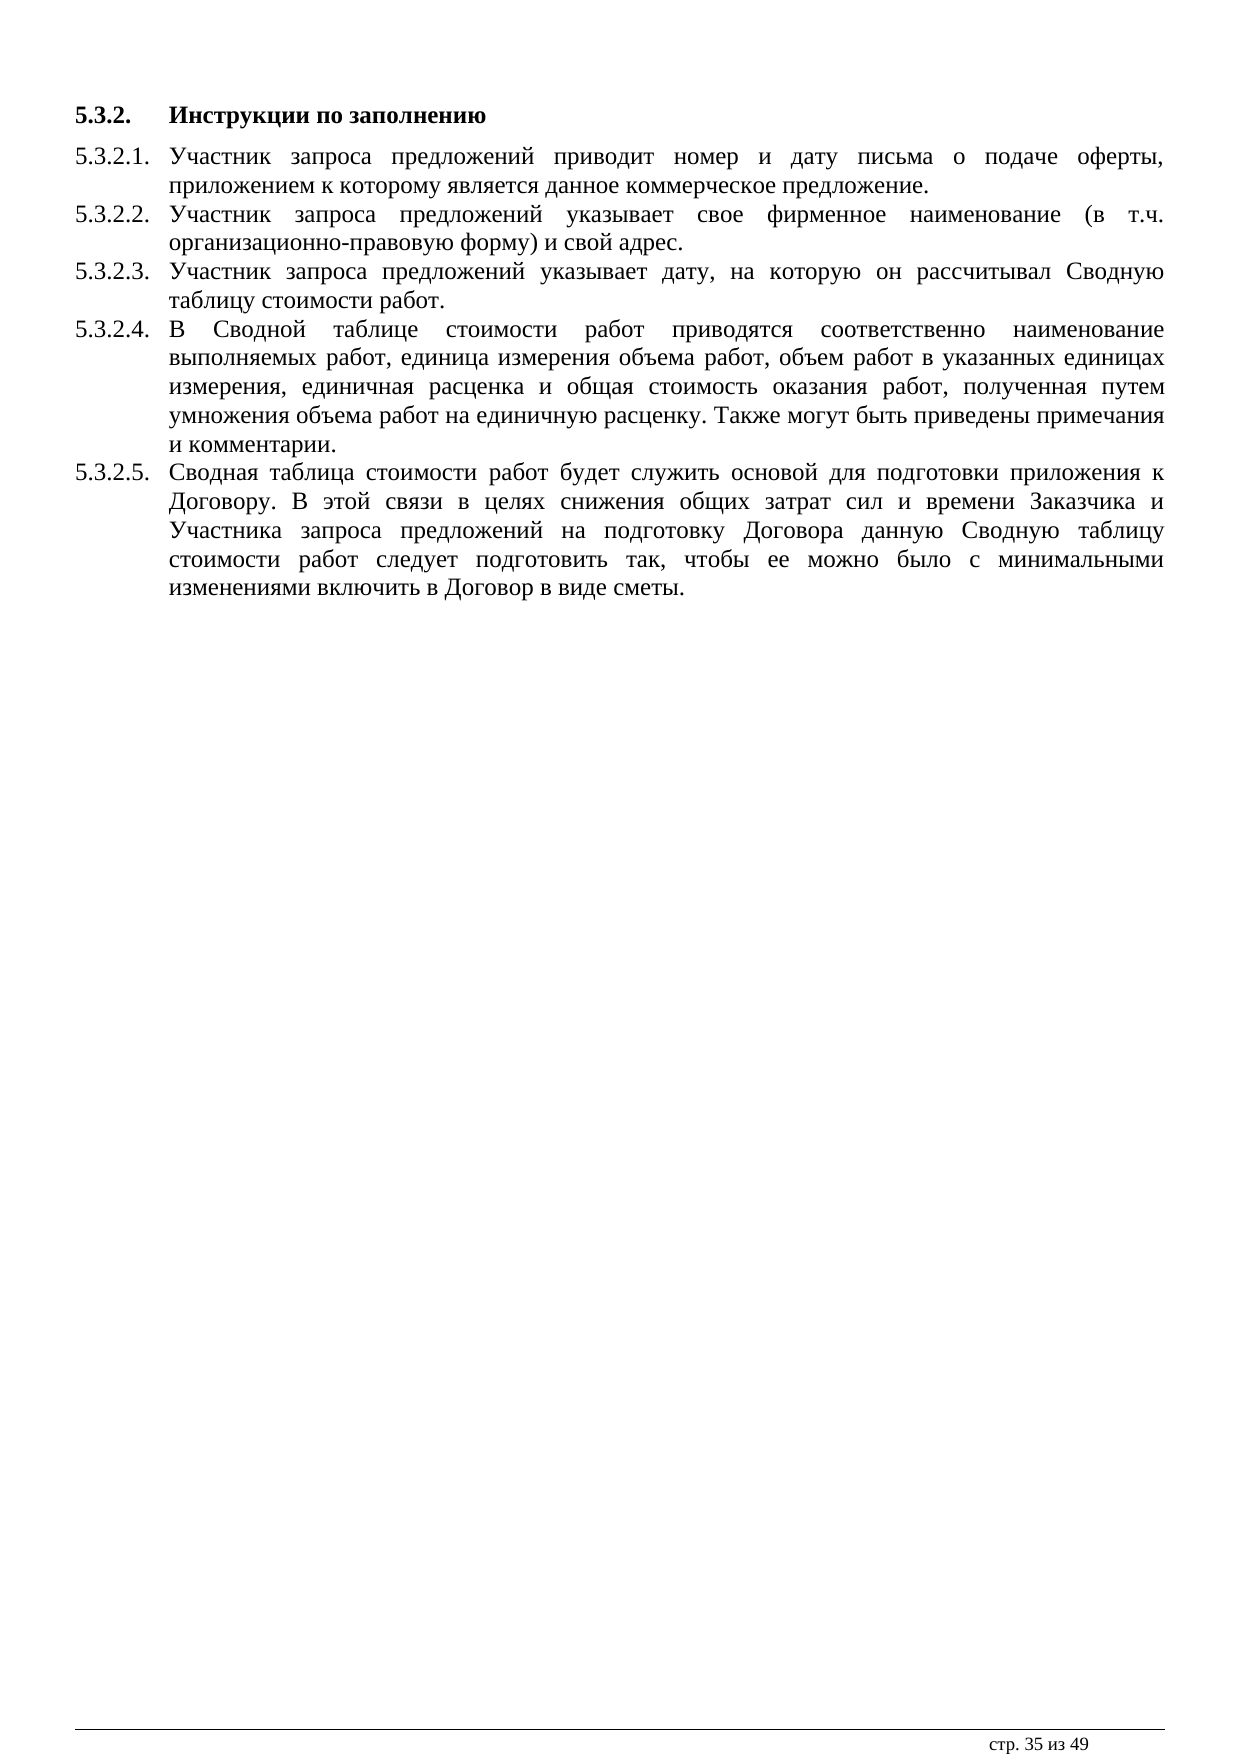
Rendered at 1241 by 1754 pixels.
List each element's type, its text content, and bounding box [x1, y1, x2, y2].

list Участник запроса предложений приводит номер и дату письма о подаче оферты, приложением к которому является данное коммерческое предложение. [75, 141, 1165, 199]
list В Сводной таблице стоимости работ приводятся соответственно наименование выполняемых работ, единица измерения объема работ, объем работ в указанных единицах измерения, единичная расценка и общая стоимость оказания работ, полученная путем умножения объема работ на единичную расценку. Также могут быть приведены примечания и комментарии. [75, 314, 1165, 457]
list Участник запроса предложений указывает свое фирменное наименование (в т.ч. организационно-правовую форму) и свой адрес. [75, 199, 1165, 256]
list Сводная таблица стоимости работ будет служить основой для подготовки приложения к Договору. В этой связи в целях снижения общих затрат сил и времени Заказчика и Участника запроса предложений на подготовку Договора данную Сводную таблицу стоимости работ следует подготовить так, чтобы ее можно было с минимальными изменениями включить в Договор в виде сметы. [75, 457, 1165, 601]
list Участник запроса предложений указывает дату, на которую он рассчитывал Сводную таблицу стоимости работ. [75, 256, 1165, 314]
list Инструкции по заполнению [75, 100, 1165, 129]
